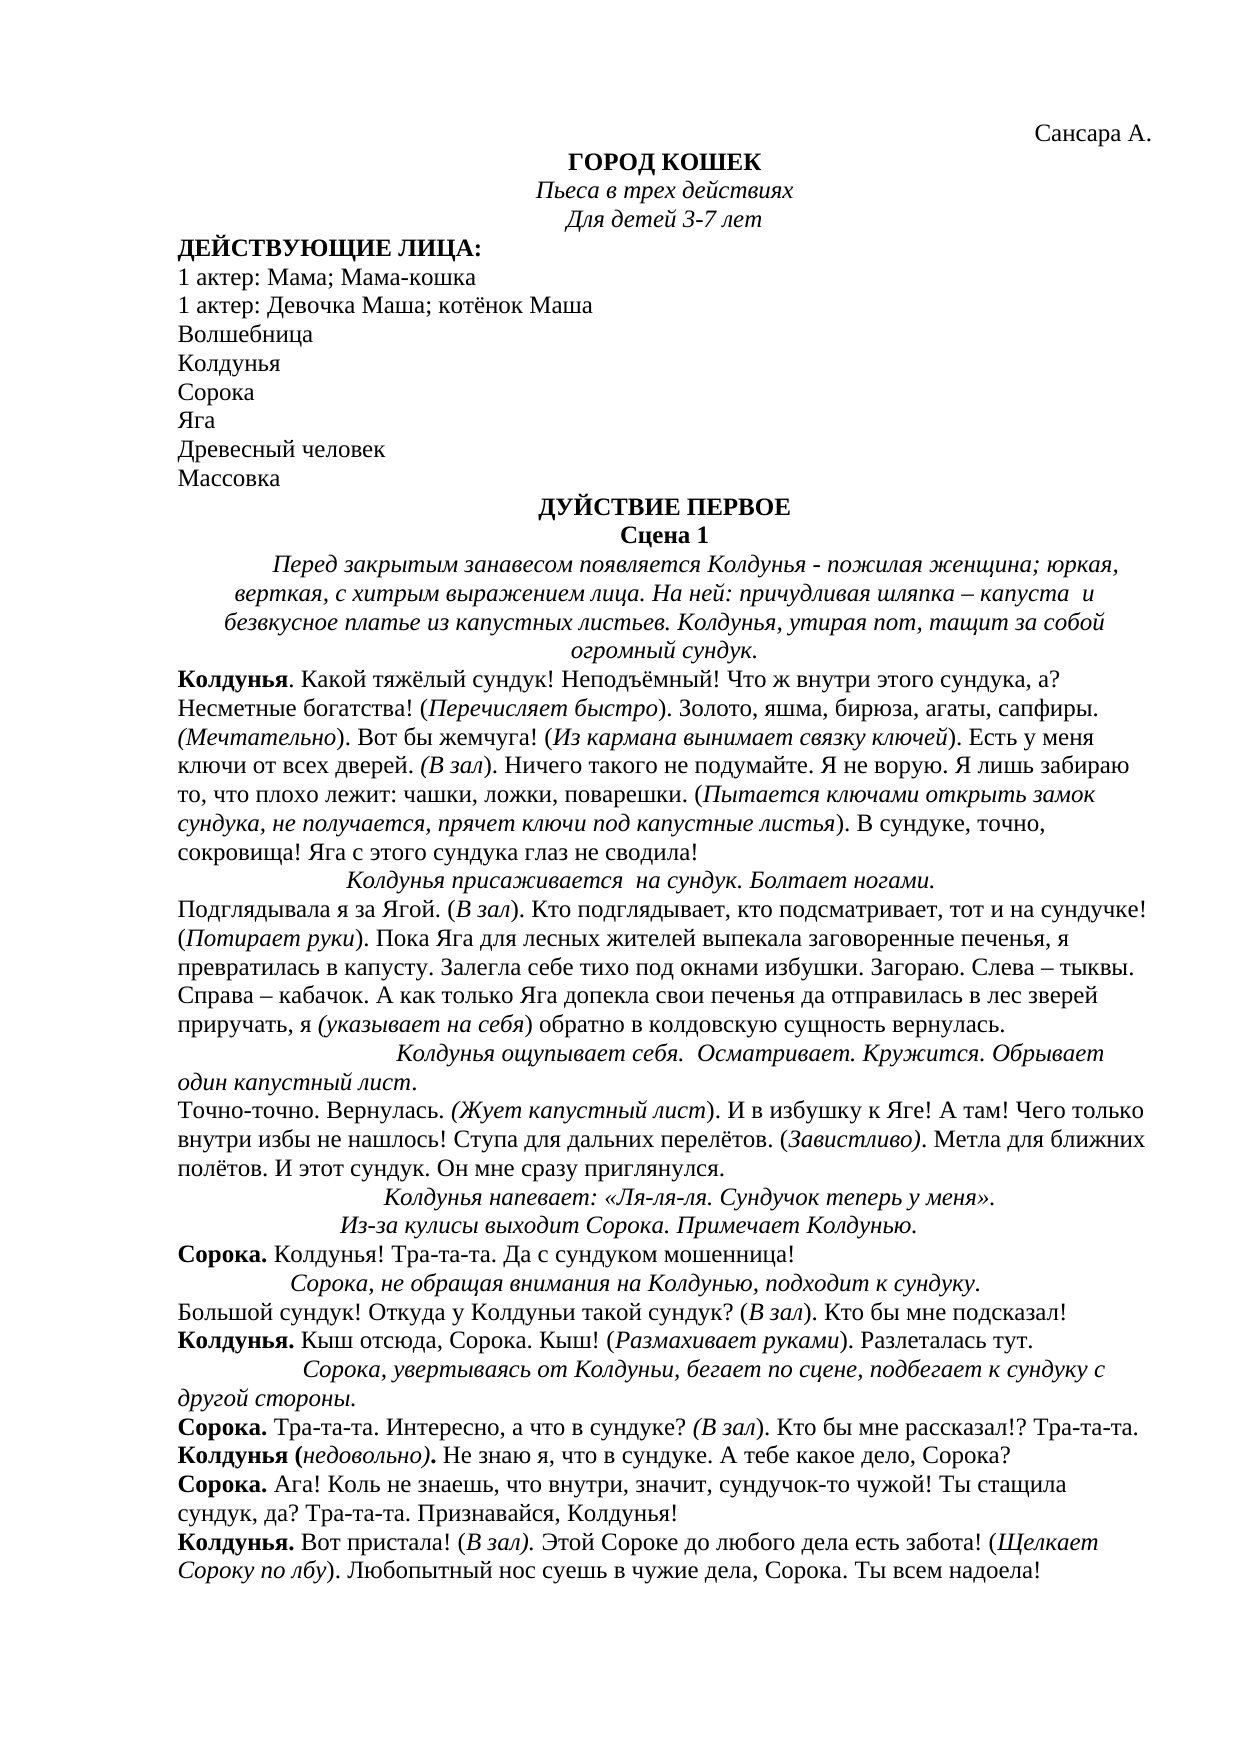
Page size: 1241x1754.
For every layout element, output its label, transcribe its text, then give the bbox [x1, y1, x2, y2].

text Колдунья ощупывает себя. Осматривает. Кружится. Обрывает один капустный лист. [177, 1038, 1152, 1096]
text Большой сундук! Откуда у Колдуньи такой сундук? (В зал). Кто бы мне подсказал! [177, 1297, 1152, 1326]
text Колдунья (недовольно). Не знаю я, что в сундуке. А тебе какое дело, Сорока? [177, 1441, 1152, 1469]
text Из-за кулисы выходит Сорока. Примечает Колдунью. [177, 1211, 1152, 1239]
text Колдунья. Кыш отсюда, Сорока. Кыш! (Размахивает руками). Разлеталась тут. [177, 1326, 1152, 1354]
text Древесный человек [177, 434, 1152, 463]
text Колдунья присаживается на сундук. Болтает ногами. [177, 866, 1152, 894]
text ДЕЙСТВУЮЩИЕ ЛИЦА: [177, 233, 1152, 262]
text Массовка [177, 463, 1152, 492]
text Подглядывала я за Ягой. (В зал). Кто подглядывает, кто подсматривает, тот и на сундучке! (Потирает руки). Пока Яга для лесных жителей выпекала заговоренные печенья, я превратилась в капусту. Залегла себе тихо под окнами избушки. Загораю. Слева – тыквы. Справа – кабачок. А как только Яга допекла свои печенья да отправилась в лес зверей приручать, я (указывает на себя) обратно в колдовскую сущность вернулась. [177, 894, 1152, 1038]
text 1 актер: Девочка Маша; котёнок Маша [177, 291, 1152, 319]
text Сорока. Ага! Коль не знаешь, что внутри, значит, сундучок-то чужой! Ты стащила сундук, да? Тра-та-та. Признавайся, Колдунья! [177, 1469, 1152, 1527]
text Колдунья. Какой тяжёлый сундук! Неподъёмный! Что ж внутри этого сундука, а? Несметные богатства! (Перечисляет быстро). Золото, яшма, бирюза, агаты, сапфиры. (Мечтательно). Вот бы жемчуга! (Из кармана вынимает связку ключей). Есть у меня ключи от всех дверей. (В зал). Ничего такого не подумайте. Я не ворую. Я лишь забираю то, что плохо лежит: чашки, ложки, поварешки. (Пытается ключами открыть замок сундука, не получается, прячет ключи под капустные листья). В сундуке, точно, сокровища! Яга с этого сундука глаз не сводила! [177, 664, 1152, 866]
text Колдунья [177, 348, 1152, 377]
text Волшебница [177, 319, 1152, 348]
text Колдунья напевает: «Ля-ля-ля. Сундучок теперь у меня». [177, 1182, 1152, 1211]
text Сорока, увертываясь от Колдуньи, бегает по сцене, подбегает к сундуку с другой стороны. [177, 1354, 1152, 1412]
text Сансара А. [177, 118, 1152, 147]
text Сорока. Колдунья! Тра-та-та. Да с сундуком мошенница! [177, 1239, 1152, 1268]
text Точно-точно. Вернулась. (Жует капустный лист). И в избушку к Яге! А там! Чего только внутри избы не нашлось! Ступа для дальних перелётов. (Завистливо). Метла для ближних полётов. И этот сундук. Он мне сразу приглянулся. [177, 1096, 1152, 1182]
text Яга [177, 406, 1152, 434]
text Сорока, не обращая внимания на Колдунью, подходит к сундуку. [177, 1268, 1152, 1297]
text Пьеса в трех действиях [177, 176, 1152, 204]
text 1 актер: Мама; Мама-кошка [177, 262, 1152, 291]
text ГОРОД КОШЕК [177, 147, 1152, 176]
text Сцена 1 [177, 521, 1152, 549]
text Сорока. Тра-та-та. Интересно, а что в сундуке? (В зал). Кто бы мне рассказал!? Тра-та-та. [177, 1412, 1152, 1441]
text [177, 1527, 1152, 1584]
text ДУЙСТВИЕ ПЕРВОЕ [177, 492, 1152, 521]
text Сорока [177, 377, 1152, 406]
text Перед закрытым занавесом появляется Колдунья - пожилая женщина; юркая, верткая, с хитрым выражением лица. На ней: причудливая шляпка – капуста и безвкусное платье из капустных листьев. Колдунья, утирая пот, тащит за собой огромный сундук. [177, 549, 1152, 664]
text Для детей 3-7 лет [177, 204, 1152, 233]
